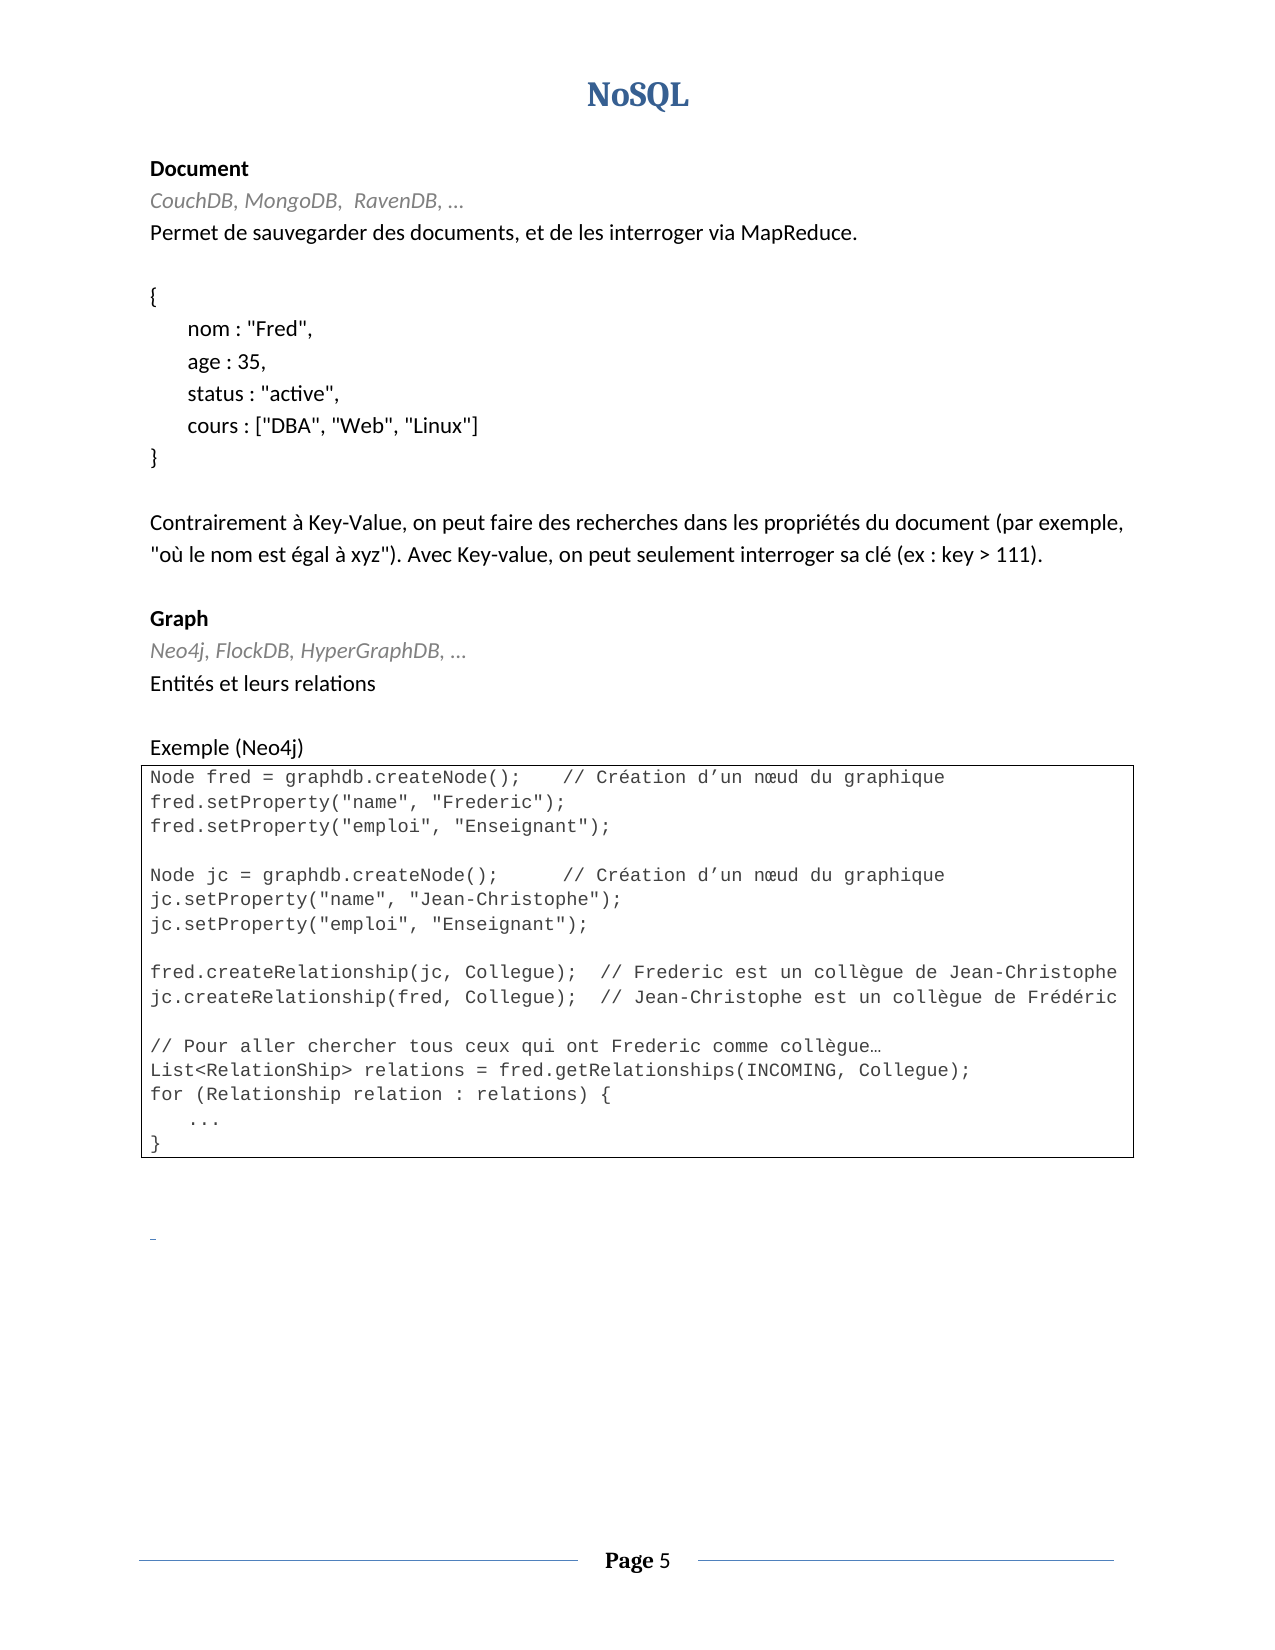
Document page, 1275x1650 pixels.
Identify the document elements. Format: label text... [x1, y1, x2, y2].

text fred.createRelationship(jc, Collegue); // Frederic est un collègue de Jean-Christophe [142, 960, 1133, 984]
text fred.setProperty("name", "Frederic"); [142, 789, 1133, 814]
text status : "active", [150, 379, 1125, 407]
text Node fred = graphdb.createNode(); // Création d’un nœud du graphique [142, 766, 1133, 789]
text cours : ["DBA", "Web", "Linux"] [150, 411, 1125, 439]
text Exemple (Neo4j) [150, 733, 1125, 761]
text CouchDB, MongoDB, RavenDB, … [150, 186, 1125, 214]
text for (Relationship relation : relations) { [142, 1082, 1133, 1106]
text fred.setProperty("emploi", "Enseignant"); [142, 814, 1133, 838]
text jc.setProperty("name", "Jean-Christophe"); [142, 887, 1133, 911]
text nom : "Fred", [150, 314, 1125, 343]
text Neo4j, FlockDB, HyperGraphDB, … [150, 636, 1125, 664]
text Graph [150, 604, 1125, 632]
text ... [142, 1106, 1133, 1131]
text Entités et leurs relations [150, 669, 1125, 697]
text // Pour aller chercher tous ceux qui ont Frederic comme collègue… [142, 1033, 1133, 1058]
text } [150, 443, 1125, 471]
text Contrairement à Key-Value, on peut faire des recherches dans les propriétés du document (par exemple, "où le nom est égal à xyz"). Avec Key-value, on peut seulement interroger sa clé (ex : key > 111). [150, 508, 1125, 568]
text } [142, 1131, 1133, 1157]
text Document [150, 154, 1125, 182]
text Node jc = graphdb.createNode(); // Création d’un nœud du graphique [142, 863, 1133, 887]
text age : 35, [150, 347, 1125, 375]
text Permet de sauvegarder des documents, et de les interroger via MapReduce. [150, 218, 1125, 246]
text jc.setProperty("emploi", "Enseignant"); [142, 911, 1133, 936]
text List<RelationShip> relations = fred.getRelationships(INCOMING, Collegue); [142, 1058, 1133, 1082]
text jc.createRelationship(fred, Collegue); // Jean-Christophe est un collègue de Frédéric [142, 984, 1133, 1009]
text { [150, 282, 1125, 310]
